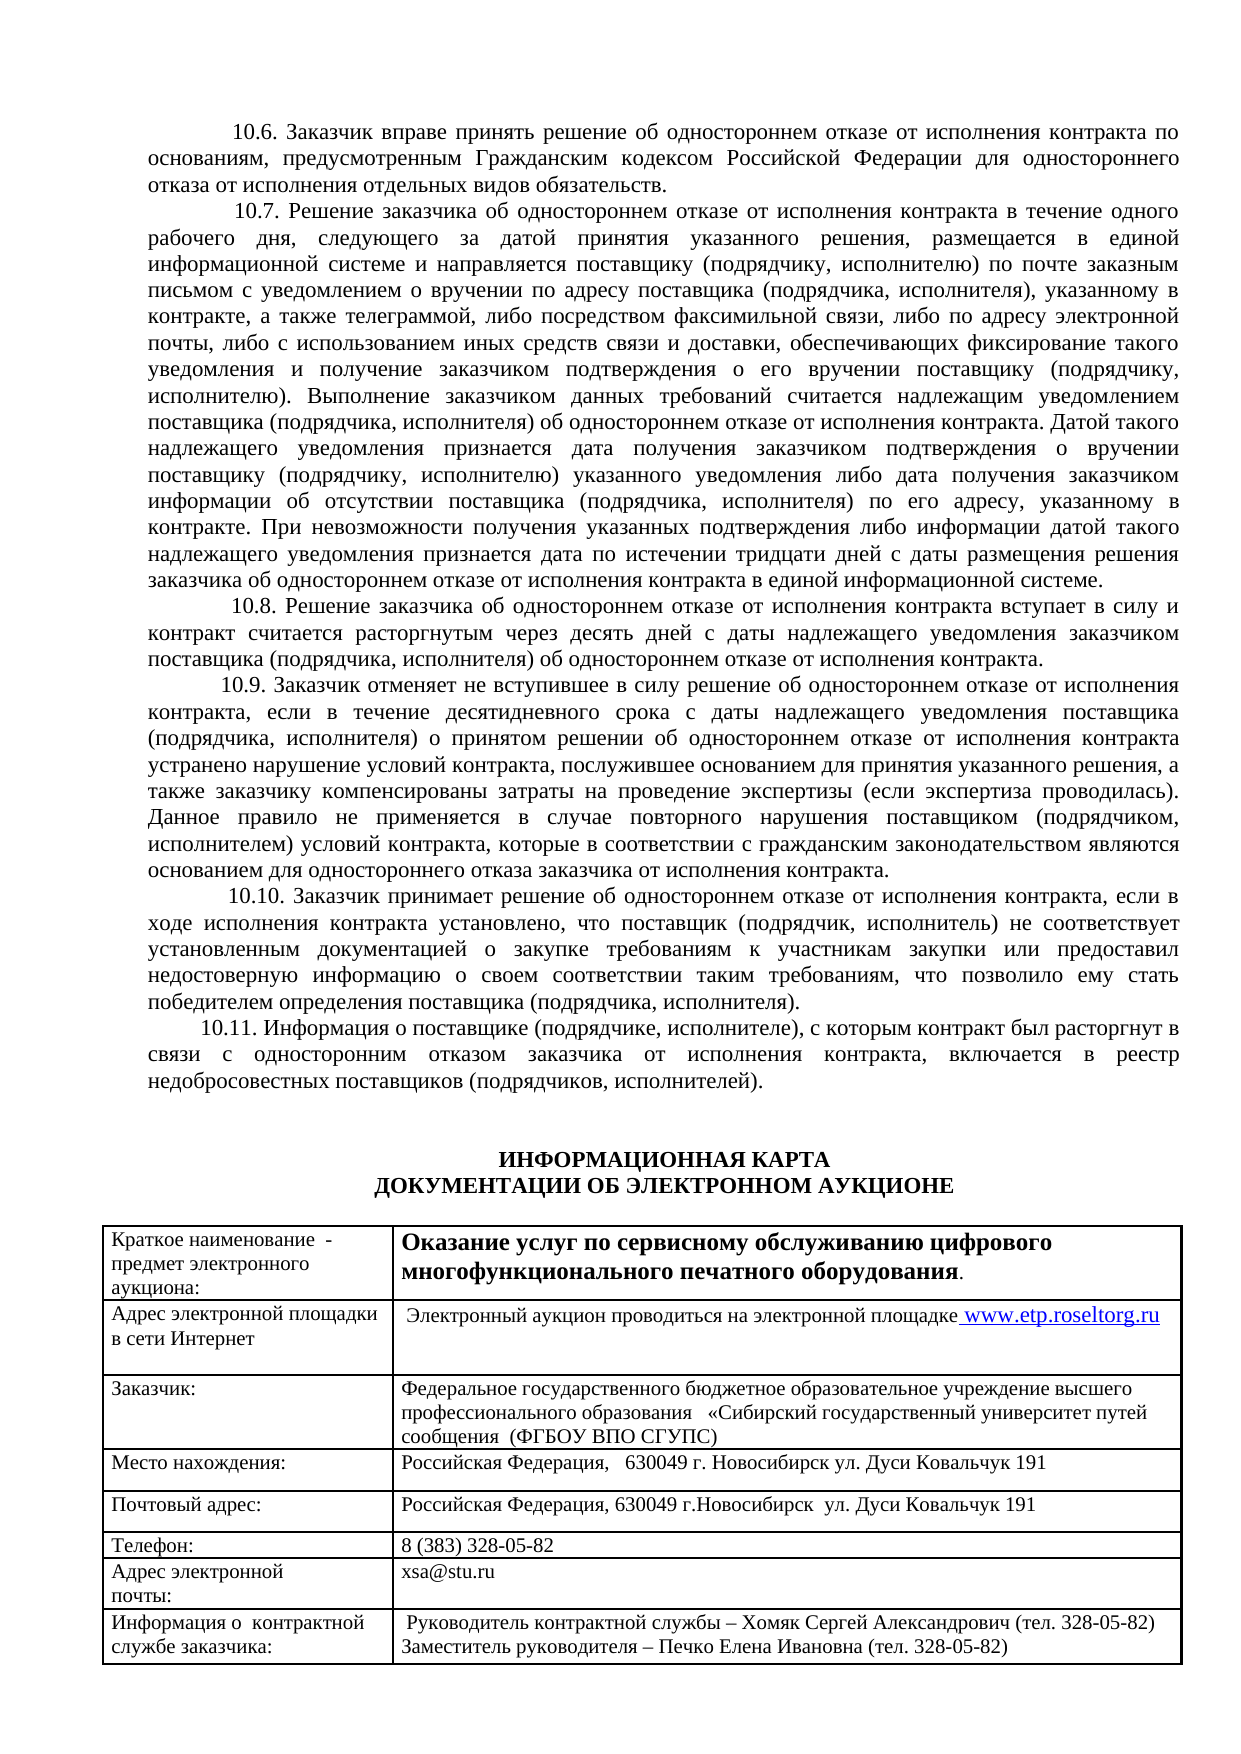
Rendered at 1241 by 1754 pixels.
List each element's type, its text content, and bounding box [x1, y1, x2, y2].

text 10.10. Заказчик принимает решение об одностороннем отказе от исполнения контракта, если в ходе исполнения контракта установлено, что поставщик (подрядчик, исполнитель) не соответствует установленным документацией о закупке требованиям к участникам закупки или предоставил недостоверную информацию о своем соответствии таким требованиям, что позволило ему стать победителем определения поставщика (подрядчика, исполнителя). [148, 882, 1181, 1014]
table_cell Федеральное государственного бюджетное образовательное учреждение высшего профессионального образования «Сибирский государственный университет путей сообщения (ФГБОУ ВПО СГУПС) [394, 1376, 1180, 1448]
table_header Краткое наименование - предмет электронного аукциона: [104, 1227, 392, 1299]
table_cell 8 (383) 328-05-82 [394, 1533, 1180, 1557]
table_cell Российская Федерация, 630049 г.Новосибирск ул. Дуси Ковальчук 191 [394, 1492, 1180, 1531]
text 10.11. Информация о поставщике (подрядчике, исполнителе), с которым контракт был расторгнут в связи с односторонним отказом заказчика от исполнения контракта, включается в реестр недобросовестных поставщиков (подрядчиков, исполнителей). [148, 1014, 1181, 1093]
text 10.8. Решение заказчика об одностороннем отказе от исполнения контракта вступает в силу и контракт считается расторгнутым через десять дней с даты надлежащего уведомления заказчиком поставщика (подрядчика, исполнителя) об одностороннем отказе от исполнения контракта. [148, 592, 1181, 672]
text 10.7. Решение заказчика об одностороннем отказе от исполнения контракта в течение одного рабочего дня, следующего за датой принятия указанного решения, размещается в единой информационной системе и направляется поставщику (подрядчику, исполнителю) по почте заказным письмом с уведомлением о вручении по адресу поставщика (подрядчика, исполнителя), указанному в контракте, а также телеграммой, либо посредством факсимильной связи, либо по адресу электронной почты, либо с использованием иных средств связи и доставки, обеспечивающих фиксирование такого уведомления и получение заказчиком подтверждения о его вручении поставщику (подрядчику, исполнителю). Выполнение заказчиком данных требований считается надлежащим уведомлением поставщика (подрядчика, исполнителя) об одностороннем отказе от исполнения контракта. Датой такого надлежащего уведомления признается дата получения заказчиком подтверждения о вручении поставщику (подрядчику, исполнителю) указанного уведомления либо дата получения заказчиком информации об отсутствии поставщика (подрядчика, исполнителя) по его адресу, указанному в контракте. При невозможности получения указанных подтверждения либо информации датой такого надлежащего уведомления признается дата по истечении тридцати дней с даты размещения решения заказчика об одностороннем отказе от исполнения контракта в единой информационной системе. [148, 197, 1181, 592]
table_cell Место нахождения: [104, 1450, 392, 1489]
text ИНФОРМАЦИОННАЯ КАРТА [148, 1146, 1181, 1172]
table_cell Телефон: [104, 1533, 392, 1557]
table_header Оказание услуг по сервисному обслуживанию цифрового многофункционального печатного оборудования. [394, 1227, 1180, 1299]
text 10.9. Заказчик отменяет не вступившее в силу решение об одностороннем отказе от исполнения контракта, если в течение десятидневного срока с даты надлежащего уведомления поставщика (подрядчика, исполнителя) о принятом решении об одностороннем отказе от исполнения контракта устранено нарушение условий контракта, послужившее основанием для принятия указанного решения, а также заказчику компенсированы затраты на проведение экспертизы (если экспертиза проводилась). Данное правило не применяется в случае повторного нарушения поставщиком (подрядчиком, исполнителем) условий контракта, которые в соответствии с гражданским законодательством являются основанием для одностороннего отказа заказчика от исполнения контракта. [148, 672, 1181, 882]
text 10.6. Заказчик вправе принять решение об одностороннем отказе от исполнения контракта по основаниям, предусмотренным Гражданским кодексом Российской Федерации для одностороннего отказа от исполнения отдельных видов обязательств. [148, 118, 1181, 197]
table_cell Заказчик: [104, 1376, 392, 1448]
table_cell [394, 1610, 1180, 1663]
table_cell Адрес электронной площадки в сети Интернет [104, 1301, 392, 1373]
table_cell Адрес электронной почты: [104, 1559, 392, 1607]
table_cell Почтовый адрес: [104, 1492, 392, 1531]
table_cell Электронный аукцион проводиться на электронной площадке www.etp.roseltorg.ru [394, 1301, 1180, 1373]
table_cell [104, 1610, 392, 1663]
text ДОКУМЕНТАЦИИ ОБ ЭЛЕКТРОННОМ АУКЦИОНЕ [148, 1172, 1181, 1199]
table_cell Российская Федерация, 630049 г. Новосибирск ул. Дуси Ковальчук 191 [394, 1450, 1180, 1489]
table_cell xsa@stu.ru [394, 1559, 1180, 1607]
